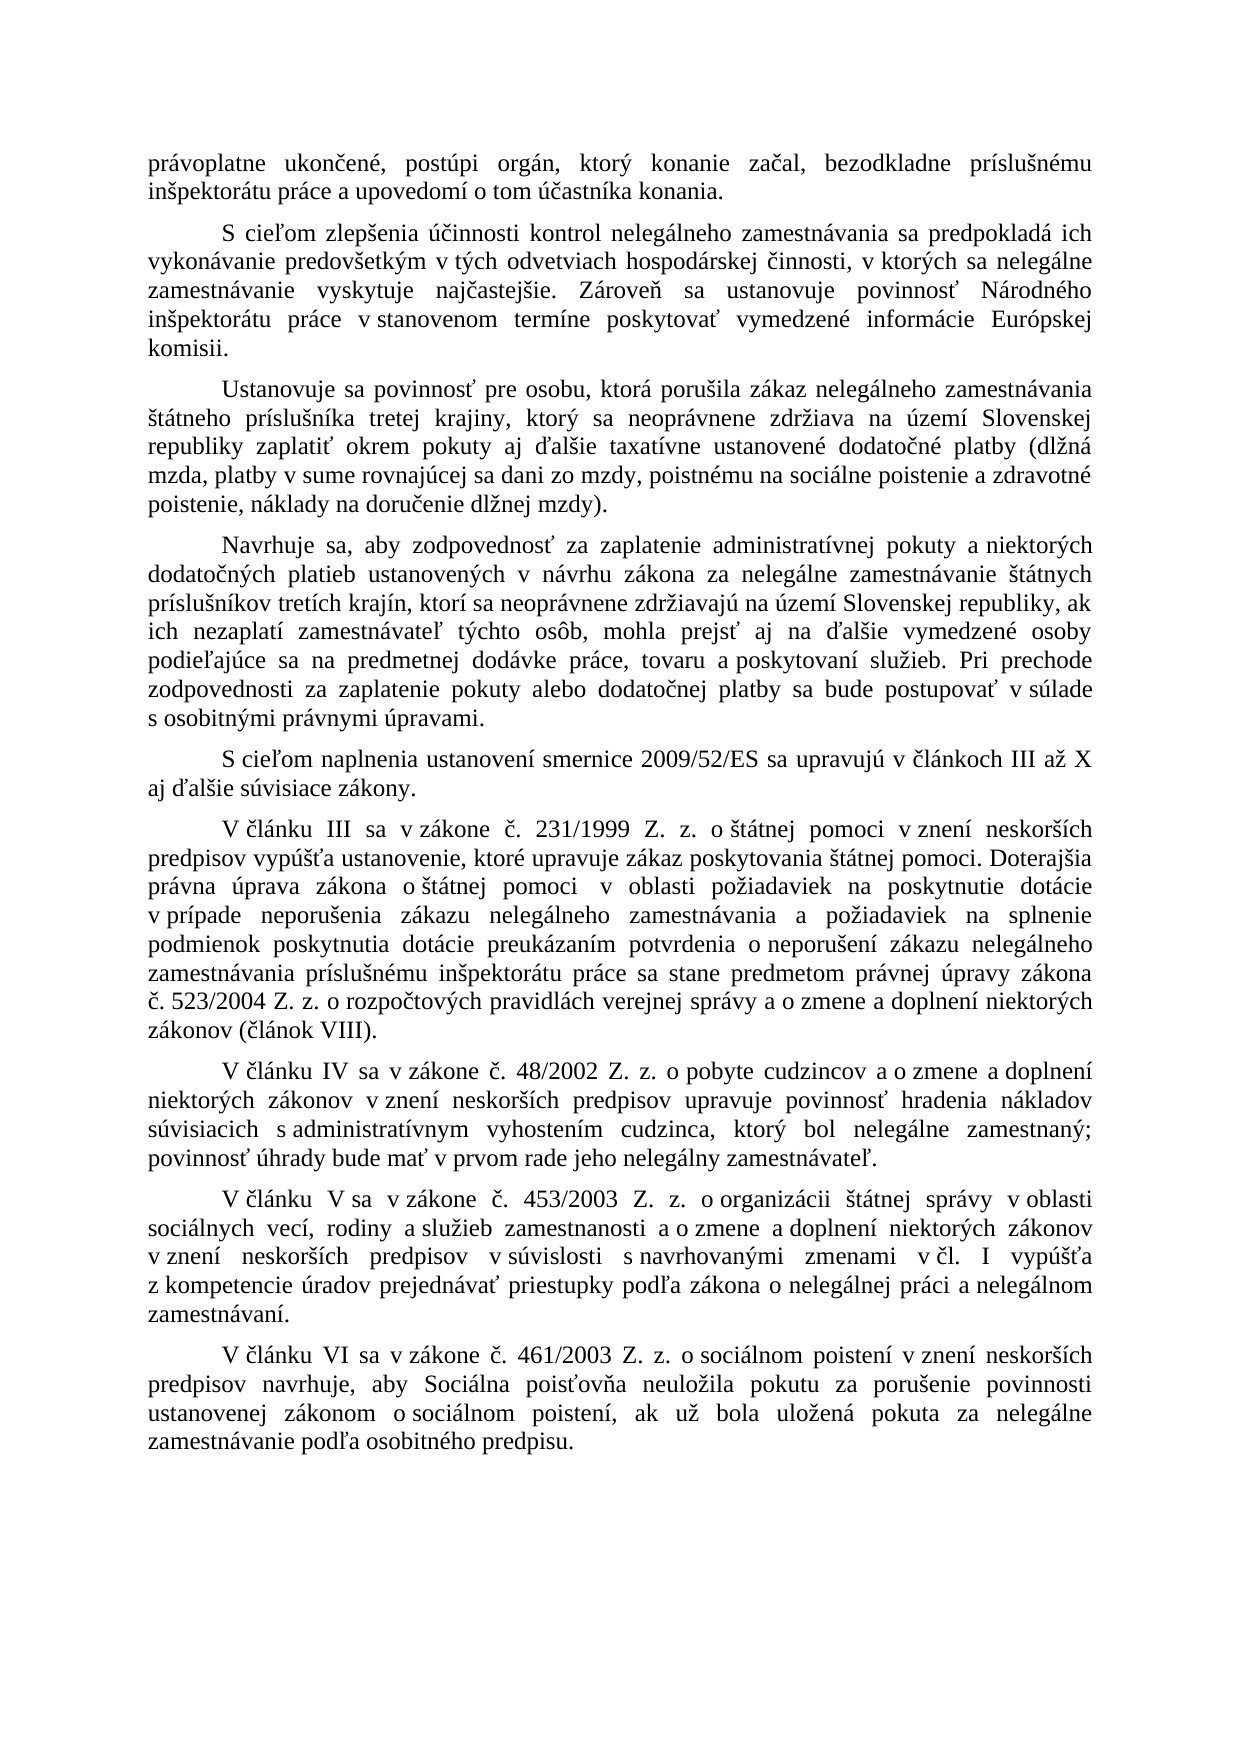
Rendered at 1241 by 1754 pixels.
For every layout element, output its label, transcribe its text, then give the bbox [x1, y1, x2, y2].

text S cieľom zlepšenia účinnosti kontrol nelegálneho zamestnávania sa predpokladá ich vykonávanie predovšetkým v tých odvetviach hospodárskej činnosti, v ktorých sa nelegálne zamestnávanie vyskytuje najčastejšie. Zároveň sa ustanovuje povinnosť Národného inšpektorátu práce v stanovenom termíne poskytovať vymedzené informácie Európskej komisii. [148, 218, 1093, 361]
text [148, 148, 1093, 205]
text V článku III sa v zákone č. 231/1999 Z. z. o štátnej pomoci v znení neskorších predpisov vypúšťa ustanovenie, ktoré upravuje zákaz poskytovania štátnej pomoci. Doterajšia právna úprava zákona o štátnej pomoci v oblasti požiadaviek na poskytnutie dotácie v prípade neporušenia zákazu nelegálneho zamestnávania a požiadaviek na splnenie podmienok poskytnutia dotácie preukázaním potvrdenia o neporušení zákazu nelegálneho zamestnávania príslušnému inšpektorátu práce sa stane predmetom právnej úpravy zákona č. 523/2004 Z. z. o rozpočtových pravidlách verejnej správy a o zmene a doplnení niektorých zákonov (článok VIII). [148, 814, 1093, 1044]
text S cieľom naplnenia ustanovení smernice 2009/52/ES sa upravujú v článkoch III až X aj ďalšie súvisiace zákony. [148, 744, 1093, 801]
text Ustanovuje sa povinnosť pre osobu, ktorá porušila zákaz nelegálneho zamestnávania štátneho príslušníka tretej krajiny, ktorý sa neoprávnene zdržiava na území Slovenskej republiky zaplatiť okrem pokuty aj ďalšie taxatívne ustanovené dodatočné platby (dlžná mzda, platby v sume rovnajúcej sa dani zo mzdy, poistnému na sociálne poistenie a zdravotné poistenie, náklady na doručenie dlžnej mzdy). [148, 374, 1093, 518]
text V článku V sa v zákone č. 453/2003 Z. z. o organizácii štátnej správy v oblasti sociálnych vecí, rodiny a služieb zamestnanosti a o zmene a doplnení niektorých zákonov v znení neskorších predpisov v súvislosti s navrhovanými zmenami v čl. I vypúšťa z kompetencie úradov prejednávať priestupky podľa zákona o nelegálnej práci a nelegálnom zamestnávaní. [148, 1184, 1093, 1328]
text Navrhuje sa, aby zodpovednosť za zaplatenie administratívnej pokuty a niektorých dodatočných platieb ustanovených v návrhu zákona za nelegálne zamestnávanie štátnych príslušníkov tretích krajín, ktorí sa neoprávnene zdržiavajú na území Slovenskej republiky, ak ich nezaplatí zamestnávateľ týchto osôb, mohla prejsť aj na ďalšie vymedzené osoby podieľajúce sa na predmetnej dodávke práce, tovaru a poskytovaní služieb. Pri prechode zodpovednosti za zaplatenie pokuty alebo dodatočnej platby sa bude postupovať v súlade s osobitnými právnymi úpravami. [148, 530, 1093, 731]
text V článku VI sa v zákone č. 461/2003 Z. z. o sociálnom poistení v znení neskorších predpisov navrhuje, aby Sociálna poisťovňa neuložila pokutu za porušenie povinnosti ustanovenej zákonom o sociálnom poistení, ak už bola uložená pokuta za nelegálne zamestnávanie podľa osobitného predpisu. [148, 1340, 1093, 1455]
text V článku IV sa v zákone č. 48/2002 Z. z. o pobyte cudzincov a o zmene a doplnení niektorých zákonov v znení neskorších predpisov upravuje povinnosť hradenia nákladov súvisiacich s administratívnym vyhostením cudzinca, ktorý bol nelegálne zamestnaný; povinnosť úhrady bude mať v prvom rade jeho nelegálny zamestnávateľ. [148, 1056, 1093, 1171]
